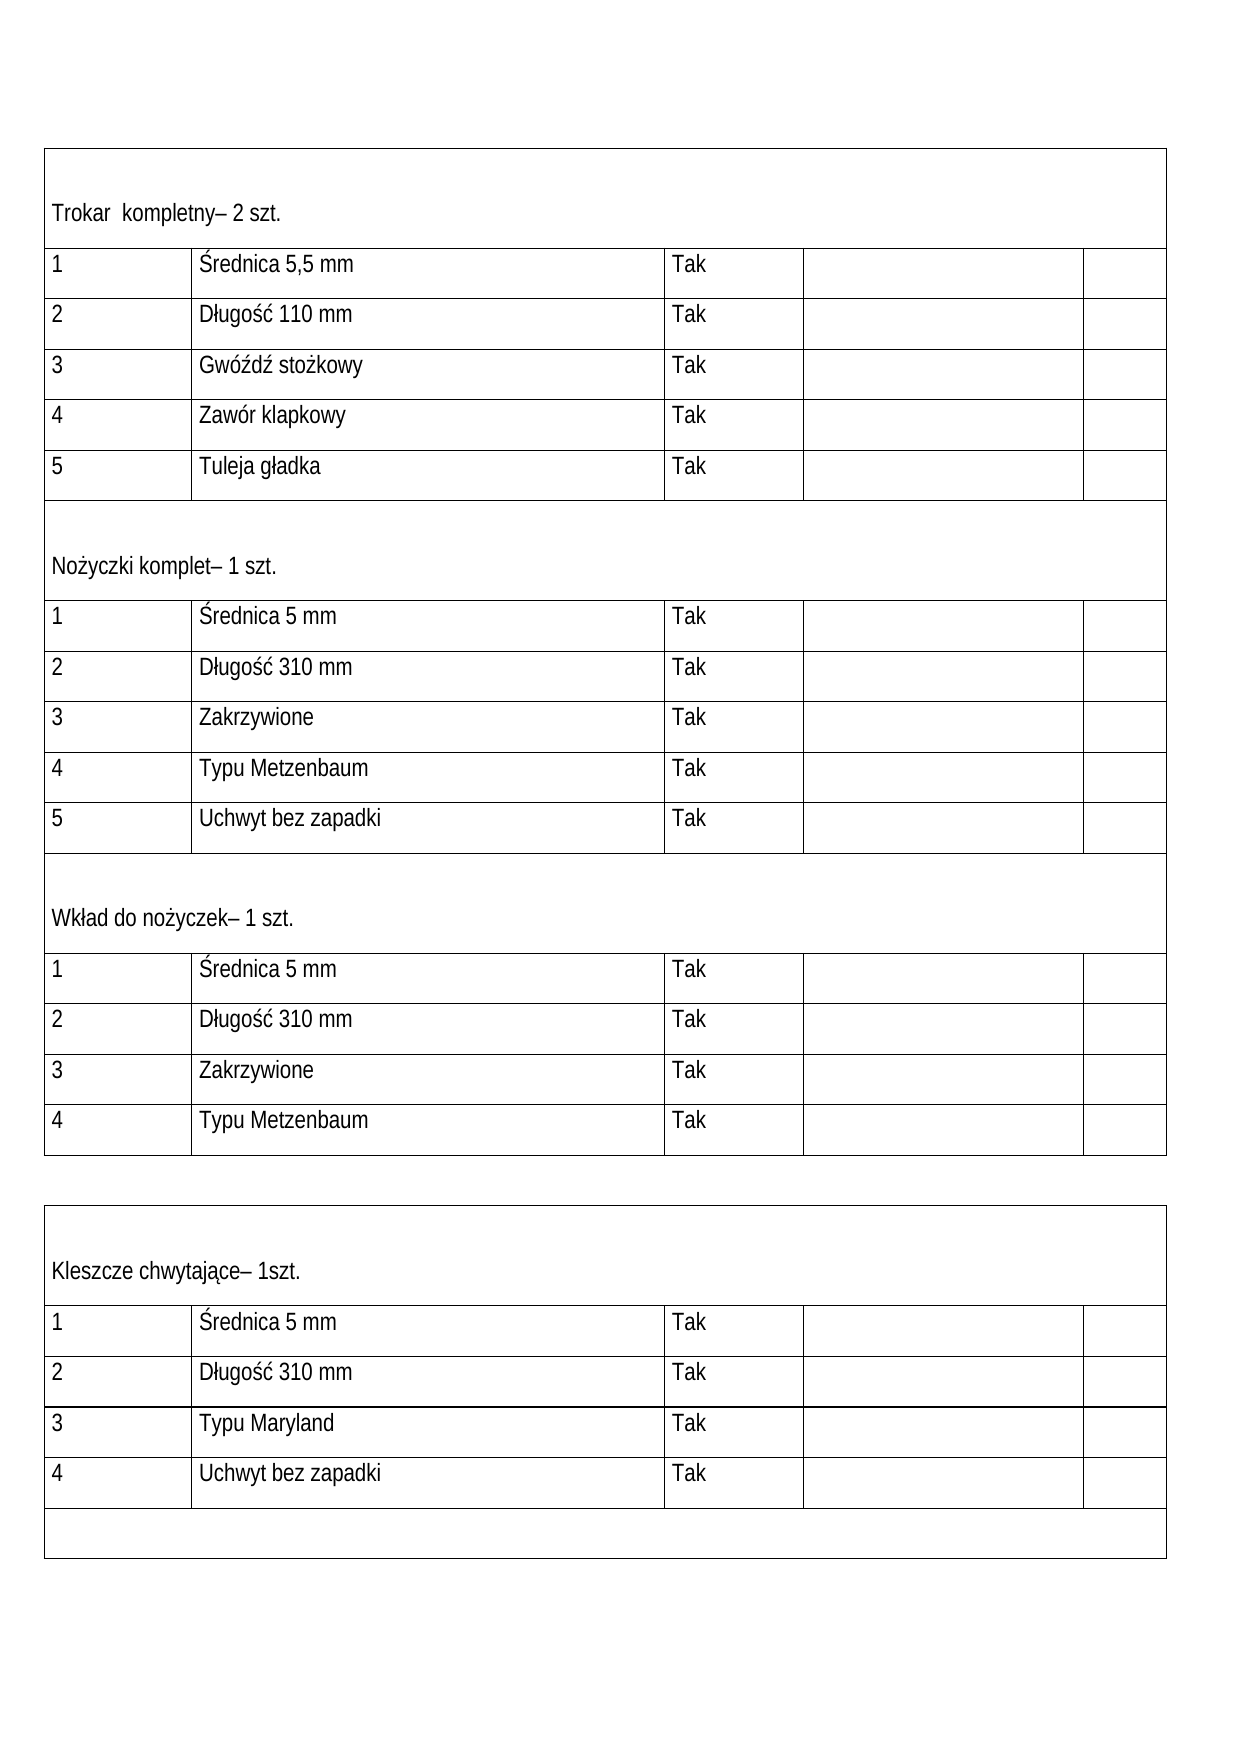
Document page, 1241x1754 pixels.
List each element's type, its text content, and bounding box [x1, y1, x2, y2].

table_cell 5 [45, 451, 191, 500]
table_cell [804, 652, 1083, 701]
table_cell 3 [45, 1408, 191, 1457]
table_cell [1084, 702, 1166, 752]
table_cell Tak [665, 803, 803, 853]
table_cell Tuleja gładka [192, 451, 664, 500]
table_cell [804, 451, 1083, 500]
table_cell 4 [45, 753, 191, 802]
table_cell 1 [45, 601, 191, 651]
table_cell Długość 310 mm [192, 1004, 664, 1054]
table_cell [1084, 1458, 1166, 1507]
table_cell [1084, 601, 1166, 651]
table_cell 4 [45, 400, 191, 450]
table_cell [1084, 1004, 1166, 1054]
table_cell Tak [665, 1055, 803, 1104]
table_cell Wkład do nożyczek– 1 szt. [45, 854, 1166, 953]
table_cell Tak [665, 1105, 803, 1155]
table_cell [804, 803, 1083, 853]
table_cell [804, 1105, 1083, 1155]
table_cell Średnica 5,5 mm [192, 249, 664, 298]
table_cell Typu Maryland [192, 1408, 664, 1457]
table_cell Zawór klapkowy [192, 400, 664, 450]
table_cell Tak [665, 1004, 803, 1054]
table_cell 3 [45, 1055, 191, 1104]
table_cell [804, 1408, 1083, 1457]
table_cell Tak [665, 400, 803, 450]
table_cell [804, 601, 1083, 651]
table_cell Tak [665, 652, 803, 701]
table_cell [804, 1458, 1083, 1507]
table_cell 2 [45, 652, 191, 701]
table_cell Tak [665, 954, 803, 1003]
table_cell [804, 1055, 1083, 1104]
table_cell Tak [665, 350, 803, 399]
table_cell Tak [665, 451, 803, 500]
table_cell Średnica 5 mm [192, 954, 664, 1003]
table_cell Tak [665, 753, 803, 802]
table_cell [804, 1306, 1083, 1356]
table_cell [45, 1509, 1166, 1558]
table_cell [804, 249, 1083, 298]
table_cell [1084, 451, 1166, 500]
table_cell [1084, 954, 1166, 1003]
table_cell 1 [45, 1306, 191, 1356]
table_cell [1084, 1055, 1166, 1104]
table_cell 4 [45, 1105, 191, 1155]
table_header Trokar kompletny– 2 szt. [45, 149, 1166, 248]
table_cell Tak [665, 1357, 803, 1406]
table_cell [1084, 400, 1166, 450]
table_cell [804, 1357, 1083, 1406]
table_cell [804, 400, 1083, 450]
table_cell 4 [45, 1458, 191, 1507]
table_cell Gwóźdź stożkowy [192, 350, 664, 399]
table_cell Typu Metzenbaum [192, 1105, 664, 1155]
table_cell [804, 1004, 1083, 1054]
table_cell Tak [665, 1458, 803, 1507]
table_cell Nożyczki komplet– 1 szt. [45, 501, 1166, 600]
table_cell Średnica 5 mm [192, 601, 664, 651]
table_cell [1084, 249, 1166, 298]
table_cell 2 [45, 1357, 191, 1406]
table_cell [1084, 299, 1166, 349]
table_cell Tak [665, 1306, 803, 1356]
table_cell [1084, 1105, 1166, 1155]
table_cell Zakrzywione [192, 1055, 664, 1104]
table_cell [1084, 803, 1166, 853]
table_cell Długość 310 mm [192, 652, 664, 701]
table_cell 1 [45, 954, 191, 1003]
table_cell 3 [45, 702, 191, 752]
table_cell [1084, 350, 1166, 399]
table_cell Tak [665, 249, 803, 298]
table_cell [1084, 1306, 1166, 1356]
table_cell Tak [665, 299, 803, 349]
table_cell [804, 350, 1083, 399]
table_cell [804, 299, 1083, 349]
table_cell Długość 310 mm [192, 1357, 664, 1406]
table_cell [1084, 1357, 1166, 1406]
table_cell Typu Metzenbaum [192, 753, 664, 802]
table_cell [1084, 652, 1166, 701]
table_cell Uchwyt bez zapadki [192, 1458, 664, 1507]
table_cell [804, 702, 1083, 752]
table_cell 3 [45, 350, 191, 399]
table_cell 1 [45, 249, 191, 298]
table_cell Tak [665, 601, 803, 651]
table_cell Długość 110 mm [192, 299, 664, 349]
table_header Kleszcze chwytające– 1szt. [45, 1206, 1166, 1305]
table_cell [804, 954, 1083, 1003]
table_cell Tak [665, 1408, 803, 1457]
table_cell Uchwyt bez zapadki [192, 803, 664, 853]
table_cell Zakrzywione [192, 702, 664, 752]
table_cell 5 [45, 803, 191, 853]
table_cell 2 [45, 1004, 191, 1054]
table_cell [1084, 753, 1166, 802]
table_cell 2 [45, 299, 191, 349]
table_cell Tak [665, 702, 803, 752]
table_cell Średnica 5 mm [192, 1306, 664, 1356]
table_cell [804, 753, 1083, 802]
table_cell [1084, 1408, 1166, 1457]
